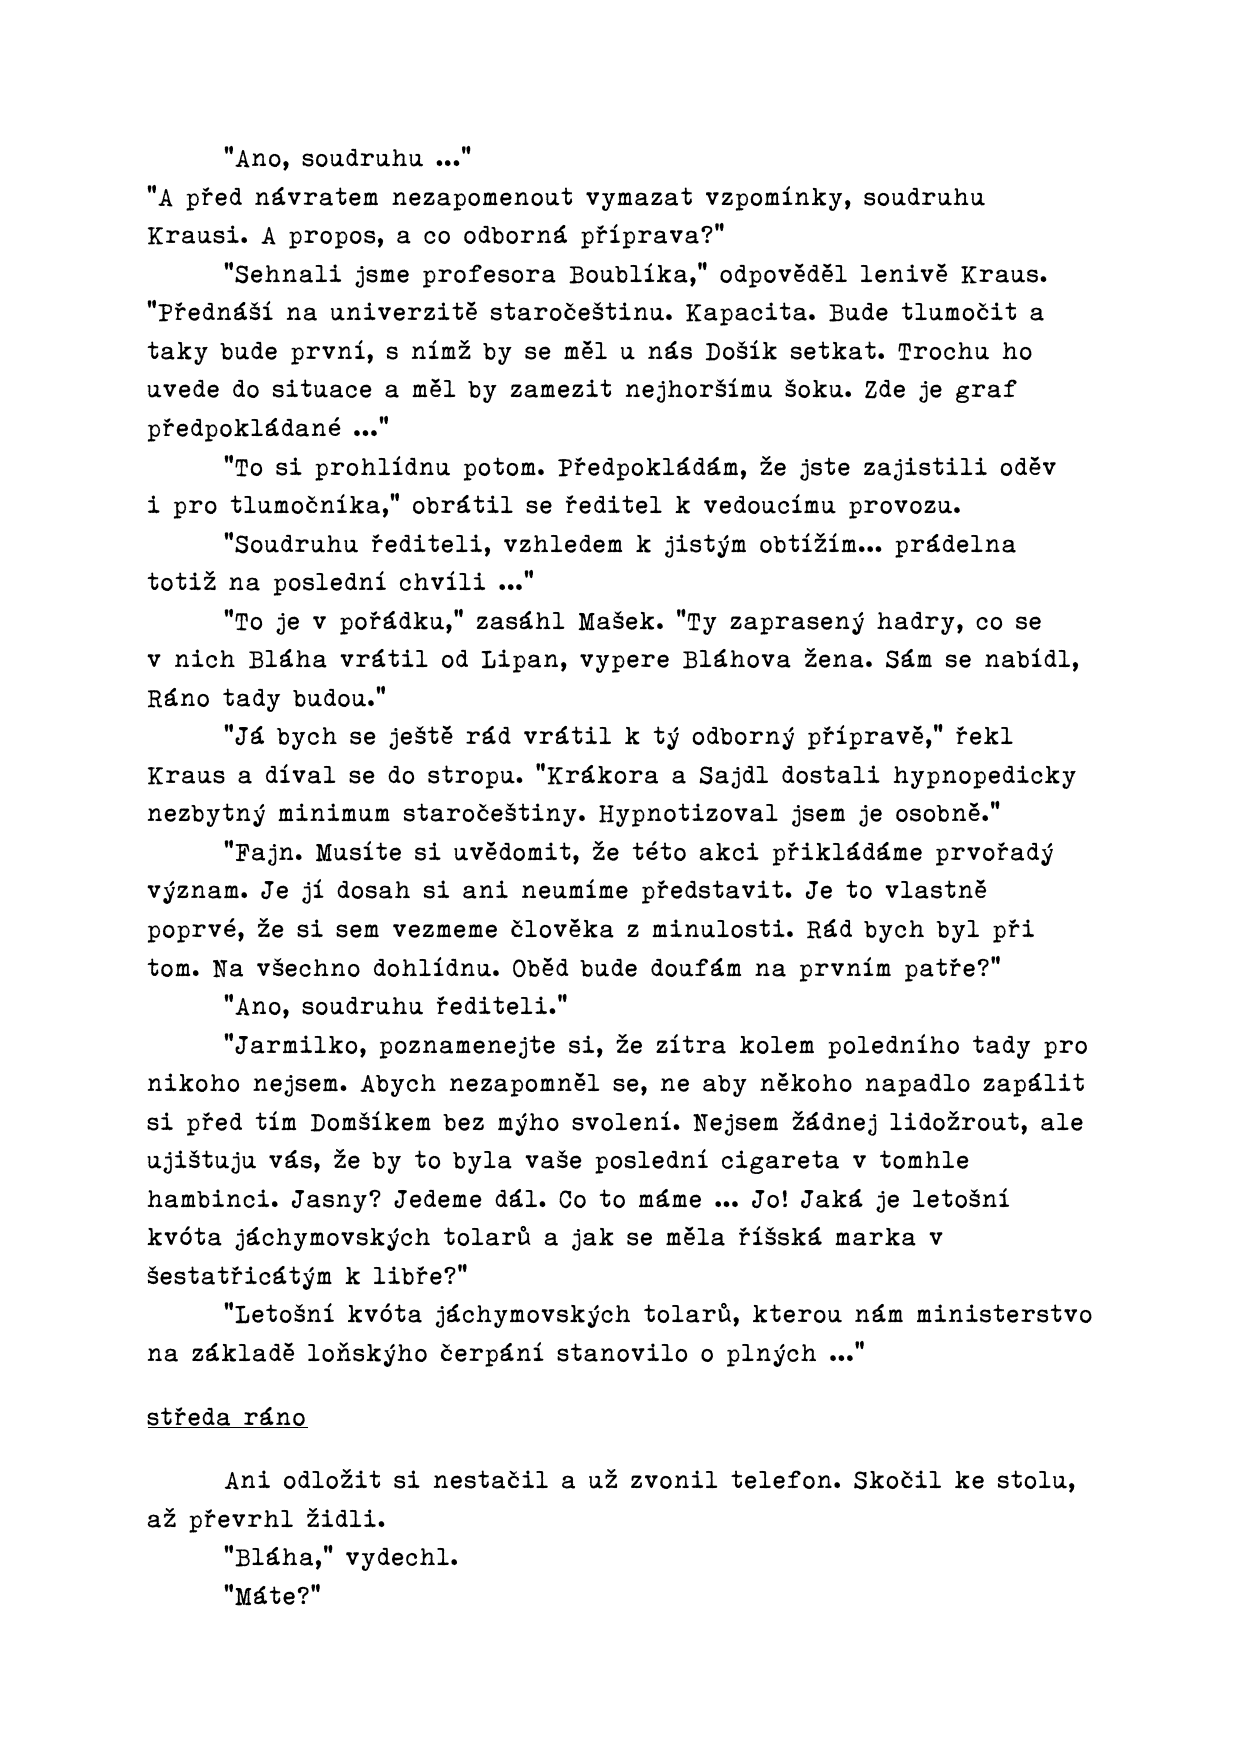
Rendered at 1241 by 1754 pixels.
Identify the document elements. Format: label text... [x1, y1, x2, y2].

text "Sehnali jsme profesora Boublíka," odpověděl lenivě Kraus. "Přednáší na univerzitě staročeštinu. Kapacita. Bude tlumočit a taky bude první, s nímž by se měl u nás Došík setkat. Trochu ho uvede do situace a měl by zamezit nejhoršímu šoku. Zde je graf předpokládané ..." [148, 251, 1098, 444]
text "Letošní kvóta jáchymovských tolarů, kterou nám ministerstvo na základě loňskýho čerpání stanovilo o plných …" [148, 1292, 1098, 1369]
text "A před návratem nezapomenout vymazat vzpomínky, soudruhu Krausi. A propos, a co odborná příprava?" [148, 174, 1098, 251]
text "Bláha," vydechl. [148, 1535, 1098, 1573]
text "Ano, soudruhu řediteli." [148, 984, 1098, 1022]
text "Soudruhu řediteli, vzhledem k jistým obtížím... prádelna totiž na poslední chvíli ..." [148, 521, 1098, 598]
text Ani odložit si nestačil a už zvonil telefon. Skočil ke stolu, až převrhl židli. [148, 1458, 1098, 1535]
text "Ano, soudruhu ..." [148, 136, 1098, 174]
text středa ráno [148, 1394, 1098, 1433]
text "Fajn. Musíte si uvědomit, že této akci přikládáme prvořadý význam. Je jí dosah si ani neumíme představit. Je to vlastně poprvé, že si sem vezmeme člověka z minulosti. Rád bych byl při tom. Na všechno dohlídnu. Oběd bude doufám na prvním patře?" [148, 829, 1098, 984]
text "To je v pořádku," zasáhl Mašek. "Ty zaprasený hadry, co se v nich Bláha vrátil od Lipan, vypere Bláhova žena. Sám se nabídl, Ráno tady budou." [148, 598, 1098, 714]
text "Já bych se ještě rád vrátil k tý odborný přípravě," řekl Kraus a díval se do stropu. "Krákora a Sajdl dostali hypnopedicky nezbytný minimum staročeštiny. Hypnotizoval jsem je osobně." [148, 714, 1098, 829]
text "Jarmilko, poznamenejte si, že zítra kolem poledního tady pro nikoho nejsem. Abych nezapomněl se, ne aby někoho napadlo zapálit si před tím Domšíkem bez mýho svolení. Nejsem žádnej lidožrout, ale ujištuju vás, že by to byla vaše poslední cigareta v tomhle hambinci. Jasny? Jedeme dál. Co to máme ... Jo! Jaká je letošní kvóta jáchymovských tolarů a jak se měla říšská marka v šestatřicátým k libře?" [148, 1022, 1098, 1292]
text "To si prohlídnu potom. Předpokládám, že jste zajistili oděv i pro tlumočníka," obrátil se ředitel k vedoucímu provozu. [148, 444, 1098, 521]
text "Máte?" [148, 1573, 1098, 1612]
